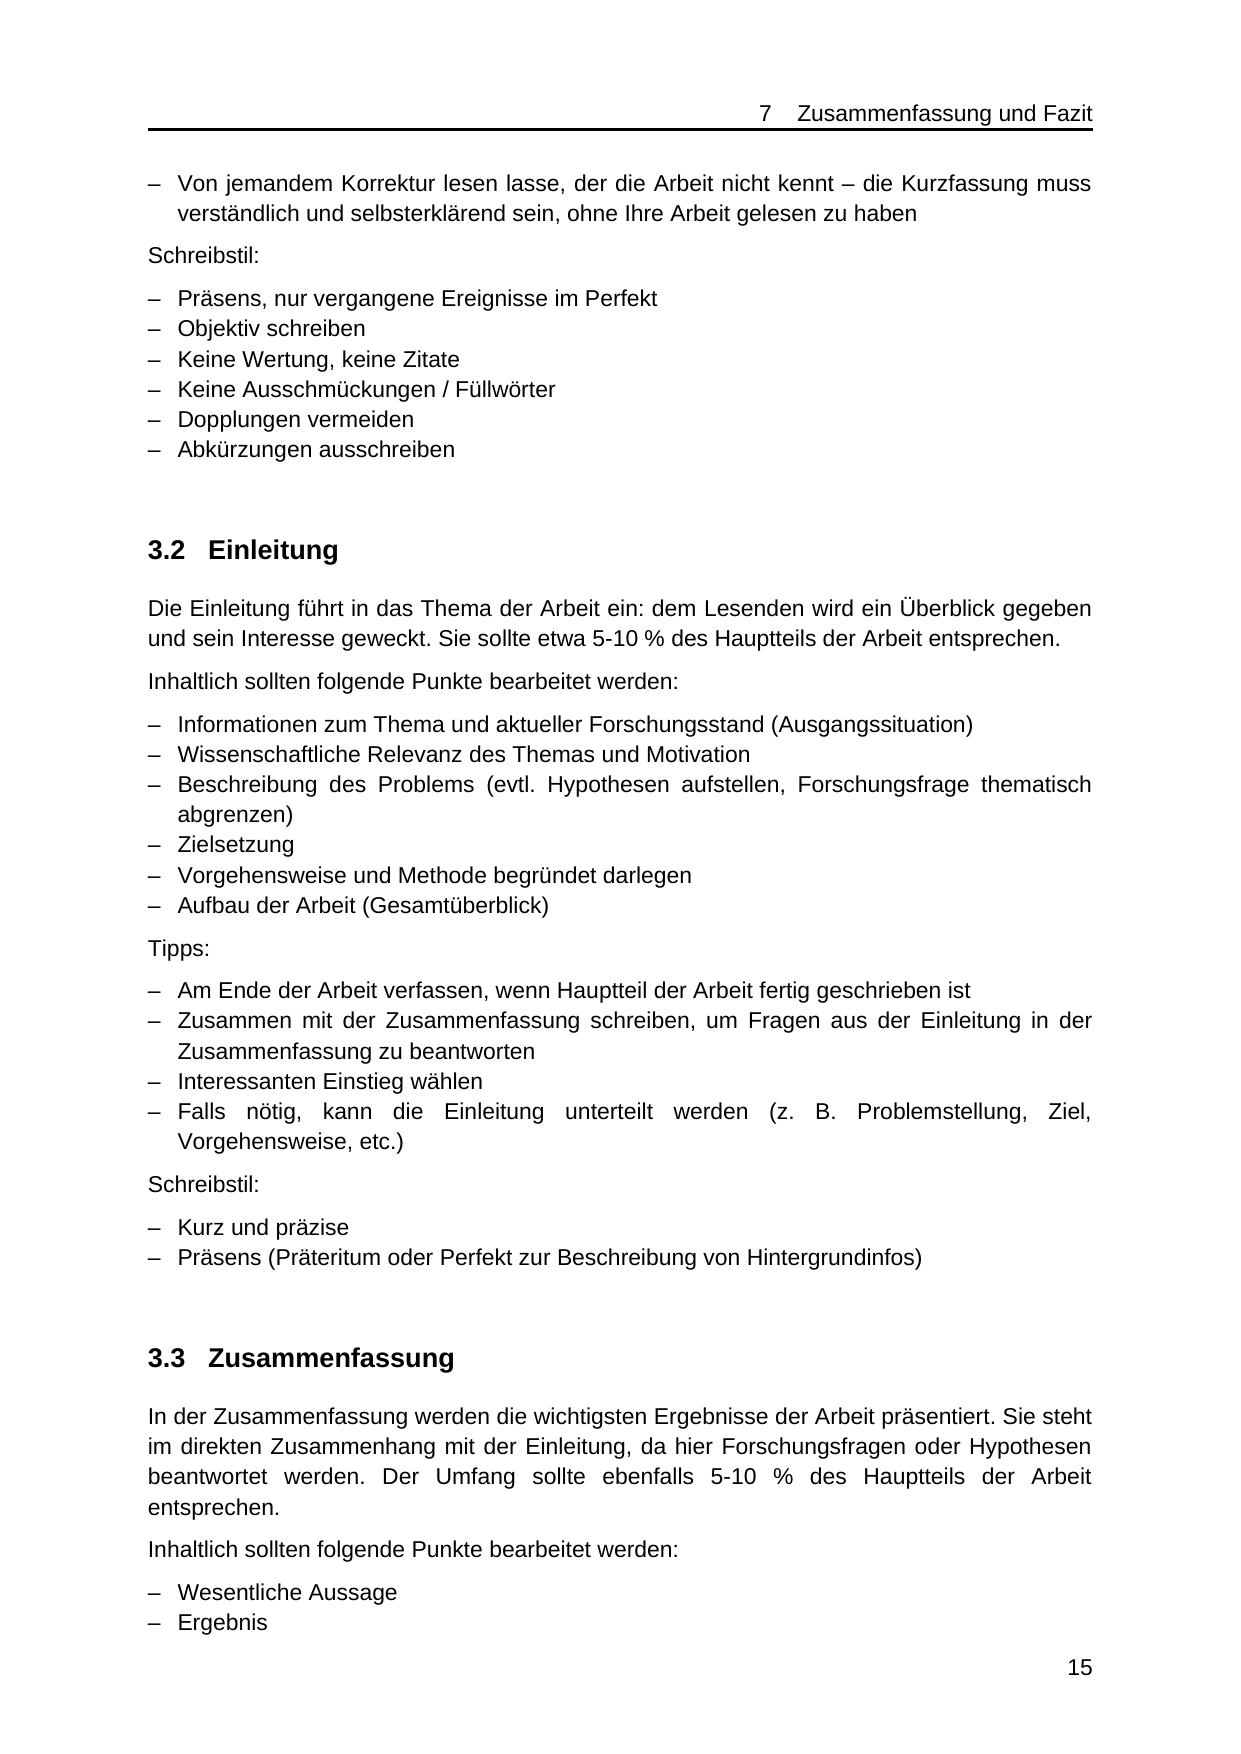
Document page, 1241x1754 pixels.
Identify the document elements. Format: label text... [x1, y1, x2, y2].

list Präsens (Präteritum oder Perfekt zur Beschreibung von Hintergrundinfos) [148, 1244, 1093, 1270]
list Keine Wertung, keine Zitate [148, 346, 1093, 372]
list Von jemandem Korrektur lesen lasse, der die Arbeit nicht kennt – die Kurzfassung muss verständlich und selbsterklärend sein, ohne Ihre Arbeit gelesen zu haben [148, 169, 1093, 226]
list Informationen zum Thema und aktueller Forschungsstand (Ausgangssituation) [148, 711, 1093, 737]
text Schreibstil: [148, 1171, 1093, 1197]
text Tipps: [148, 934, 1093, 961]
text Schreibstil: [148, 242, 1093, 269]
subtitle Zusammenfassung [148, 1342, 1093, 1373]
list Aufbau der Arbeit (Gesamtüberblick) [148, 892, 1093, 918]
subtitle Einleitung [148, 534, 1093, 565]
list Am Ende der Arbeit verfassen, wenn Hauptteil der Arbeit fertig geschrieben ist [148, 977, 1093, 1004]
text Inhaltlich sollten folgende Punkte bearbeitet werden: [148, 1536, 1093, 1562]
list Wissenschaftliche Relevanz des Themas und Motivation [148, 741, 1093, 767]
list Ergebnis [148, 1609, 1093, 1635]
list Wesentliche Aussage [148, 1579, 1093, 1605]
list Vorgehensweise und Methode begründet darlegen [148, 862, 1093, 888]
list Dopplungen vermeiden [148, 406, 1093, 432]
list Falls nötig, kann die Einleitung unterteilt werden (z. B. Problemstellung, Ziel, Vorgehensweise, etc.) [148, 1098, 1093, 1155]
text Inhaltlich sollten folgende Punkte bearbeitet werden: [148, 668, 1093, 694]
list Zielsetzung [148, 831, 1093, 858]
list Zusammen mit der Zusammenfassung schreiben, um Fragen aus der Einleitung in der Zusammenfassung zu beantworten [148, 1007, 1093, 1064]
list Keine Ausschmückungen / Füllwörter [148, 376, 1093, 402]
list Kurz und präzise [148, 1214, 1093, 1240]
text Die Einleitung führt in das Thema der Arbeit ein: dem Lesenden wird ein Überblick gegeben und sein Interesse geweckt. Sie sollte etwa 5-10 % des Hauptteils der Arbeit entsprechen. [148, 595, 1093, 652]
text In der Zusammenfassung werden die wichtigsten Ergebnisse der Arbeit präsentiert. Sie steht im direkten Zusammenhang mit der Einleitung, da hier Forschungsfragen oder Hypothesen beantwortet werden. Der Umfang sollte ebenfalls 5-10 % des Hauptteils der Arbeit entsprechen. [148, 1403, 1093, 1520]
list Abkürzungen ausschreiben [148, 436, 1093, 462]
list Interessanten Einstieg wählen [148, 1068, 1093, 1094]
list Präsens, nur vergangene Ereignisse im Perfekt [148, 285, 1093, 311]
list Objektiv schreiben [148, 315, 1093, 342]
list Beschreibung des Problems (evtl. Hypothesen aufstellen, Forschungsfrage thematisch abgrenzen) [148, 771, 1093, 828]
